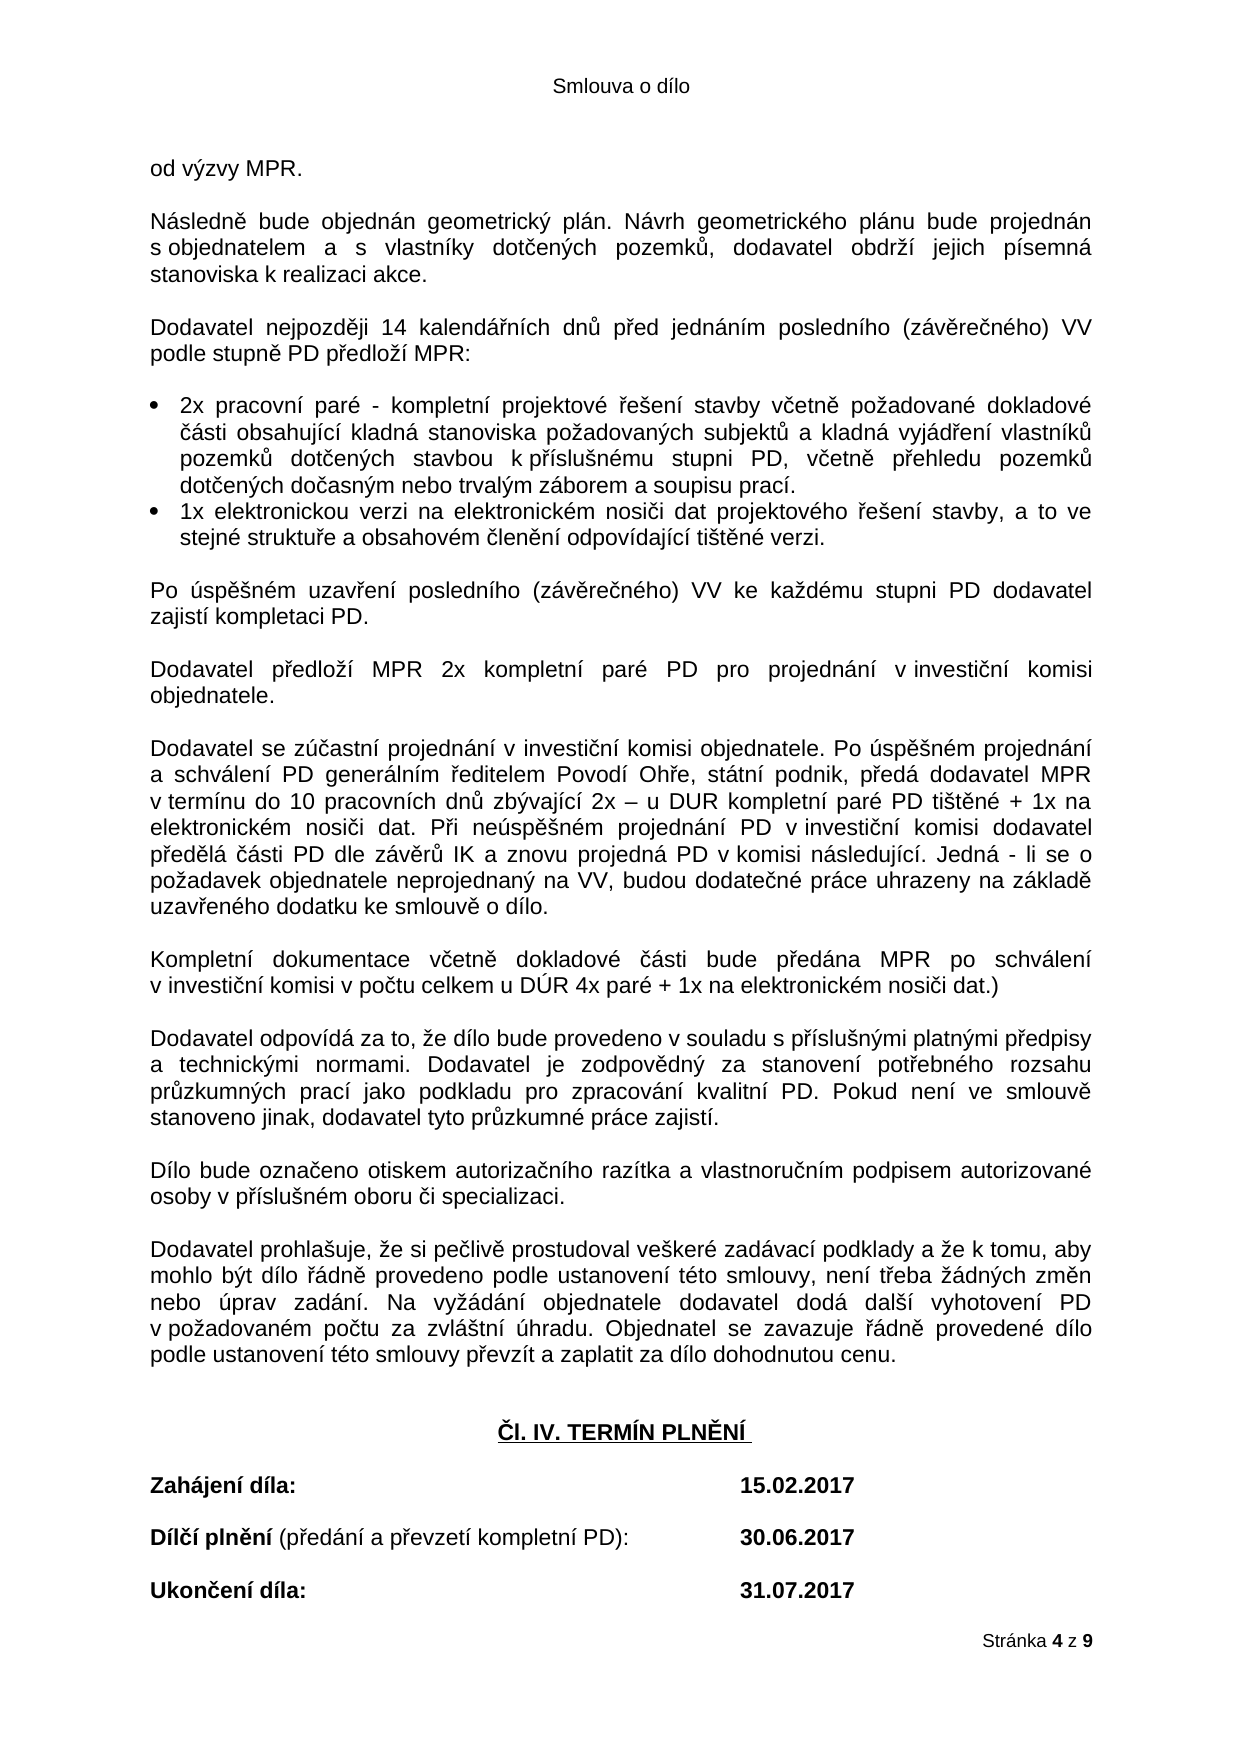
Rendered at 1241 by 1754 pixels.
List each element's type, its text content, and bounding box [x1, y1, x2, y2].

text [150, 155, 1092, 182]
text Ukončení díla: 31.07.2017 [150, 1577, 1092, 1603]
text Dodavatel se zúčastní projednání v investiční komisi objednatele. Po úspěšném projednání a schválení PD generálním ředitelem Povodí Ohře, státní podnik, předá dodavatel MPR v termínu do 10 pracovních dnů zbývající 2x – u DUR kompletní paré PD tištěné + 1x na elektronickém nosiči dat. Při neúspěšném projednání PD v investiční komisi dodavatel předělá části PD dle závěrů IK a znovu projedná PD v komisi následující. Jedná - li se o požadavek objednatele neprojednaný na VV, budou dodatečné práce uhrazeny na základě uzavřeného dodatku ke smlouvě o dílo. [150, 735, 1092, 919]
text Zahájení díla: 15.02.2017 [150, 1472, 1092, 1524]
text Kompletní dokumentace včetně dokladové části bude předána MPR po schválení v investiční komisi v počtu celkem u DÚR 4x paré + 1x na elektronickém nosiči dat.) [150, 946, 1092, 999]
text Následně bude objednán geometrický plán. Návrh geometrického plánu bude projednán s objednatelem a s vlastníky dotčených pozemků, dodavatel obdrží jejich písemná stanoviska k realizaci akce. [150, 208, 1092, 287]
text Dílčí plnění (předání a převzetí kompletní PD): 30.06.2017 [150, 1524, 1092, 1551]
text Čl. IV. TERMÍN PLNĚNÍ [150, 1419, 1092, 1445]
text Dodavatel odpovídá za to, že dílo bude provedeno v souladu s příslušnými platnými předpisy a technickými normami. Dodavatel je zodpovědný za stanovení potřebného rozsahu průzkumných prací jako podkladu pro zpracování kvalitní PD. Pokud není ve smlouvě stanoveno jinak, dodavatel tyto průzkumné práce zajistí. [150, 1025, 1092, 1130]
list 2x pracovní paré - kompletní projektové řešení stavby včetně požadované dokladové části obsahující kladná stanoviska požadovaných subjektů a kladná vyjádření vlastníků pozemků dotčených stavbou k příslušnému stupni PD, včetně přehledu pozemků dotčených dočasným nebo trvalým záborem a soupisu prací. [150, 392, 1092, 498]
text Po úspěšném uzavření posledního (závěrečného) VV ke každému stupni PD dodavatel zajistí kompletaci PD. [150, 577, 1092, 630]
text Dodavatel prohlašuje, že si pečlivě prostudoval veškeré zadávací podklady a že k tomu, aby mohlo být dílo řádně provedeno podle ustanovení této smlouvy, není třeba žádných změn nebo úprav zadání. Na vyžádání objednatele dodavatel dodá další vyhotovení PD v požadovaném počtu za zvláštní úhradu. Objednatel se zavazuje řádně provedené dílo podle ustanovení této smlouvy převzít a zaplatit za dílo dohodnutou cenu. [150, 1236, 1092, 1368]
text Dílo bude označeno otiskem autorizačního razítka a vlastnoručním podpisem autorizované osoby v příslušném oboru či specializaci. [150, 1157, 1092, 1209]
text Dodavatel nejpozději 14 kalendářních dnů před jednáním posledního (závěrečného) VV podle stupně PD předloží MPR: [150, 313, 1092, 366]
text Dodavatel předloží MPR 2x kompletní paré PD pro projednání v investiční komisi objednatele. [150, 656, 1092, 709]
list 1x elektronickou verzi na elektronickém nosiči dat projektového řešení stavby, a to ve stejné struktuře a obsahovém členění odpovídající tištěné verzi. [150, 498, 1092, 551]
